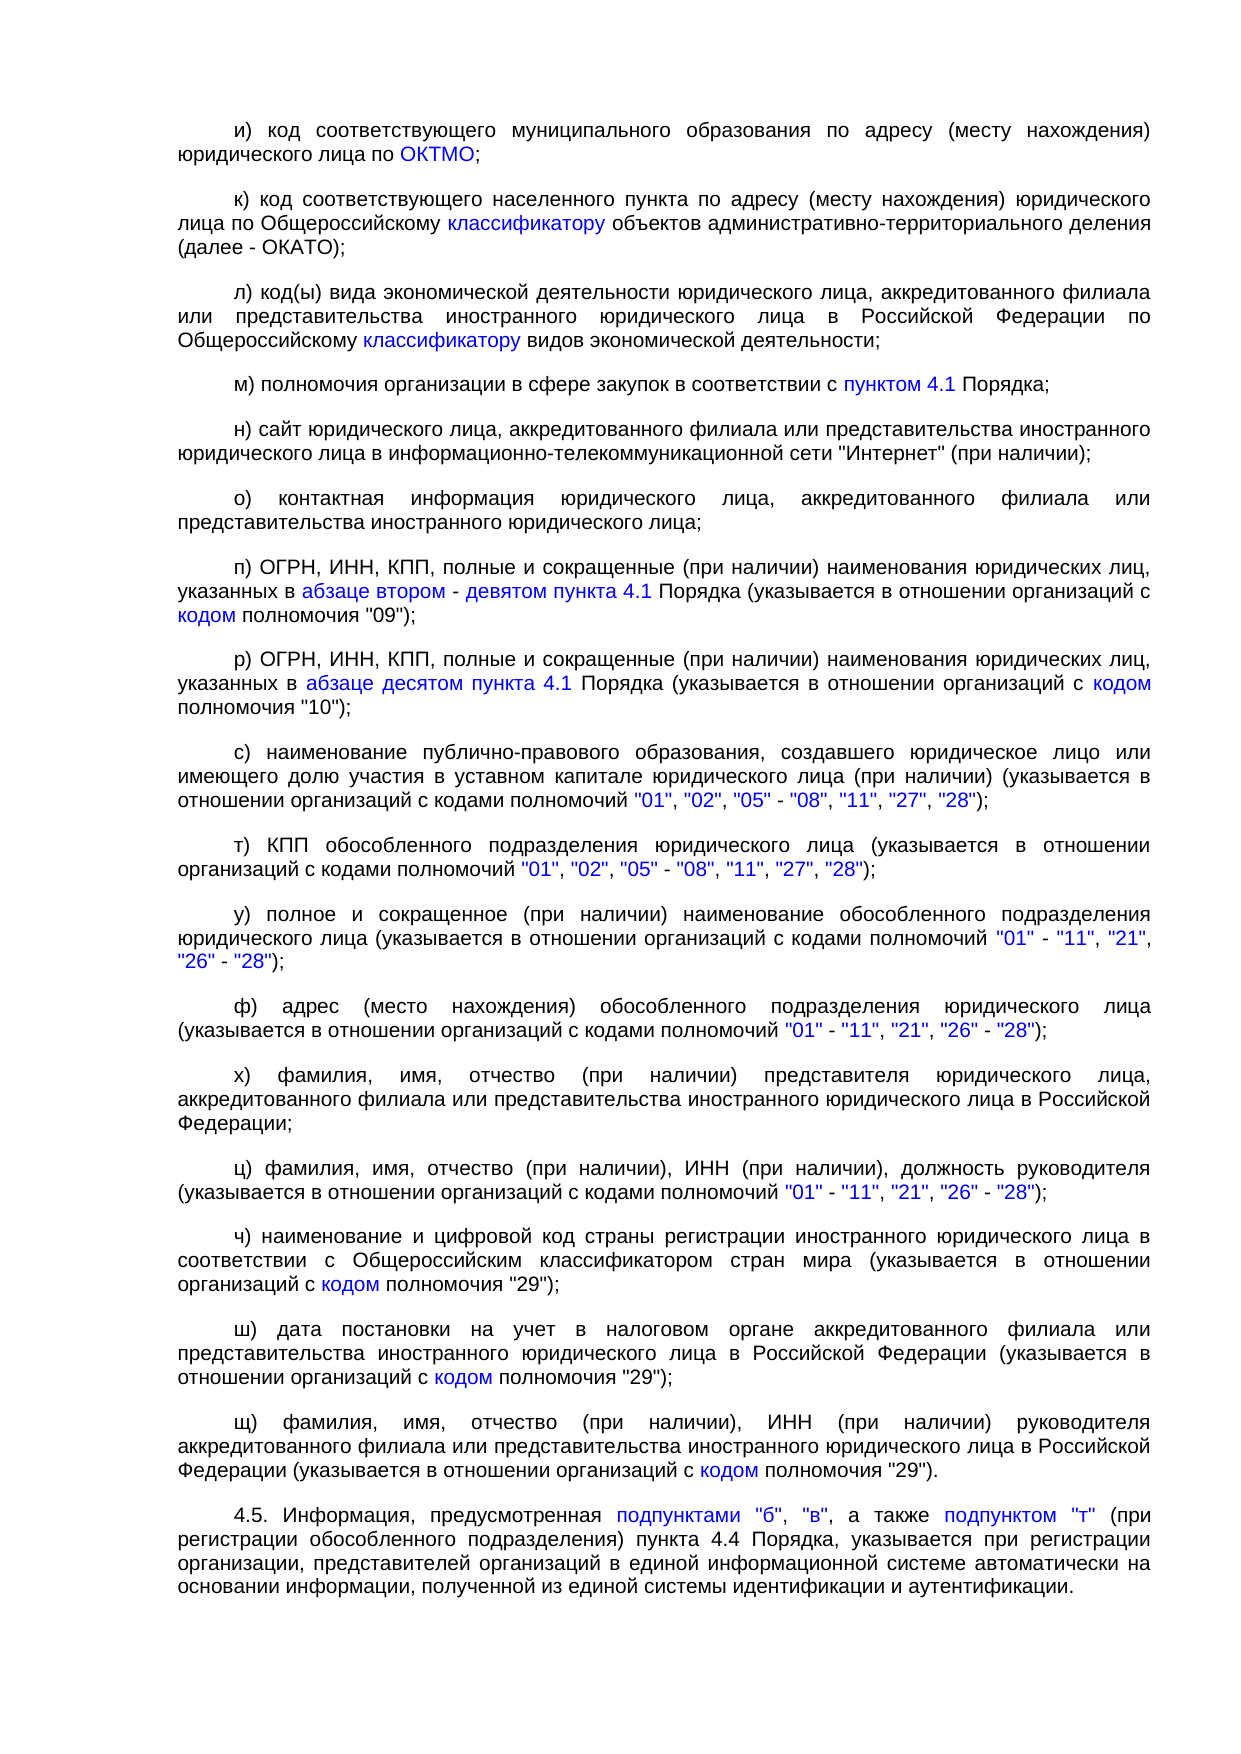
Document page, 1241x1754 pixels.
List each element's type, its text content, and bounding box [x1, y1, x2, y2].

text с) наименование публично-правового образования, создавшего юридическое лицо или имеющего долю участия в уставном капитале юридического лица (при наличии) (указывается в отношении организаций с кодами полномочий "01", "02", "05" - "08", "11", "27", "28"); [177, 740, 1152, 812]
text п) ОГРН, ИНН, КПП, полные и сокращенные (при наличии) наименования юридических лиц, указанных в абзаце втором - девятом пункта 4.1 Порядка (указывается в отношении организаций с кодом полномочия "09"); [177, 554, 1152, 626]
text 4.5. Информация, предусмотренная подпунктами "б", "в", а также подпунктом "т" (при регистрации обособленного подразделения) пункта 4.4 Порядка, указывается при регистрации организации, представителей организаций в единой информационной системе автоматически на основании информации, полученной из единой системы идентификации и аутентификации. [177, 1502, 1152, 1598]
text л) код(ы) вида экономической деятельности юридического лица, аккредитованного филиала или представительства иностранного юридического лица в Российской Федерации по Общероссийскому классификатору видов экономической деятельности; [177, 279, 1152, 351]
text о) контактная информация юридического лица, аккредитованного филиала или представительства иностранного юридического лица; [177, 486, 1152, 534]
text ф) адрес (место нахождения) обособленного подразделения юридического лица (указывается в отношении организаций с кодами полномочий "01" - "11", "21", "26" - "28"); [177, 994, 1152, 1042]
text и) код соответствующего муниципального образования по адресу (месту нахождения) юридического лица по ОКТМО; [177, 118, 1152, 166]
text т) КПП обособленного подразделения юридического лица (указывается в отношении организаций с кодами полномочий "01", "02", "05" - "08", "11", "27", "28"); [177, 833, 1152, 881]
text щ) фамилия, имя, отчество (при наличии), ИНН (при наличии) руководителя аккредитованного филиала или представительства иностранного юридического лица в Российской Федерации (указывается в отношении организаций с кодом полномочия "29"). [177, 1410, 1152, 1482]
text н) сайт юридического лица, аккредитованного филиала или представительства иностранного юридического лица в информационно-телекоммуникационной сети "Интернет" (при наличии); [177, 417, 1152, 465]
text ц) фамилия, имя, отчество (при наличии), ИНН (при наличии), должность руководителя (указывается в отношении организаций с кодами полномочий "01" - "11", "21", "26" - "28"); [177, 1156, 1152, 1203]
text ч) наименование и цифровой код страны регистрации иностранного юридического лица в соответствии с Общероссийским классификатором стран мира (указывается в отношении организаций с кодом полномочия "29"); [177, 1224, 1152, 1296]
text к) код соответствующего населенного пункта по адресу (месту нахождения) юридического лица по Общероссийскому классификатору объектов административно-территориального деления (далее - ОКАТО); [177, 187, 1152, 259]
text ш) дата постановки на учет в налоговом органе аккредитованного филиала или представительства иностранного юридического лица в Российской Федерации (указывается в отношении организаций с кодом полномочия "29"); [177, 1317, 1152, 1389]
text х) фамилия, имя, отчество (при наличии) представителя юридического лица, аккредитованного филиала или представительства иностранного юридического лица в Российской Федерации; [177, 1063, 1152, 1135]
text р) ОГРН, ИНН, КПП, полные и сокращенные (при наличии) наименования юридических лиц, указанных в абзаце десятом пункта 4.1 Порядка (указывается в отношении организаций с кодом полномочия "10"); [177, 647, 1152, 719]
text м) полномочия организации в сфере закупок в соответствии с пунктом 4.1 Порядка; [177, 372, 1152, 396]
text у) полное и сокращенное (при наличии) наименование обособленного подразделения юридического лица (указывается в отношении организаций с кодами полномочий "01" - "11", "21", "26" - "28"); [177, 901, 1152, 973]
